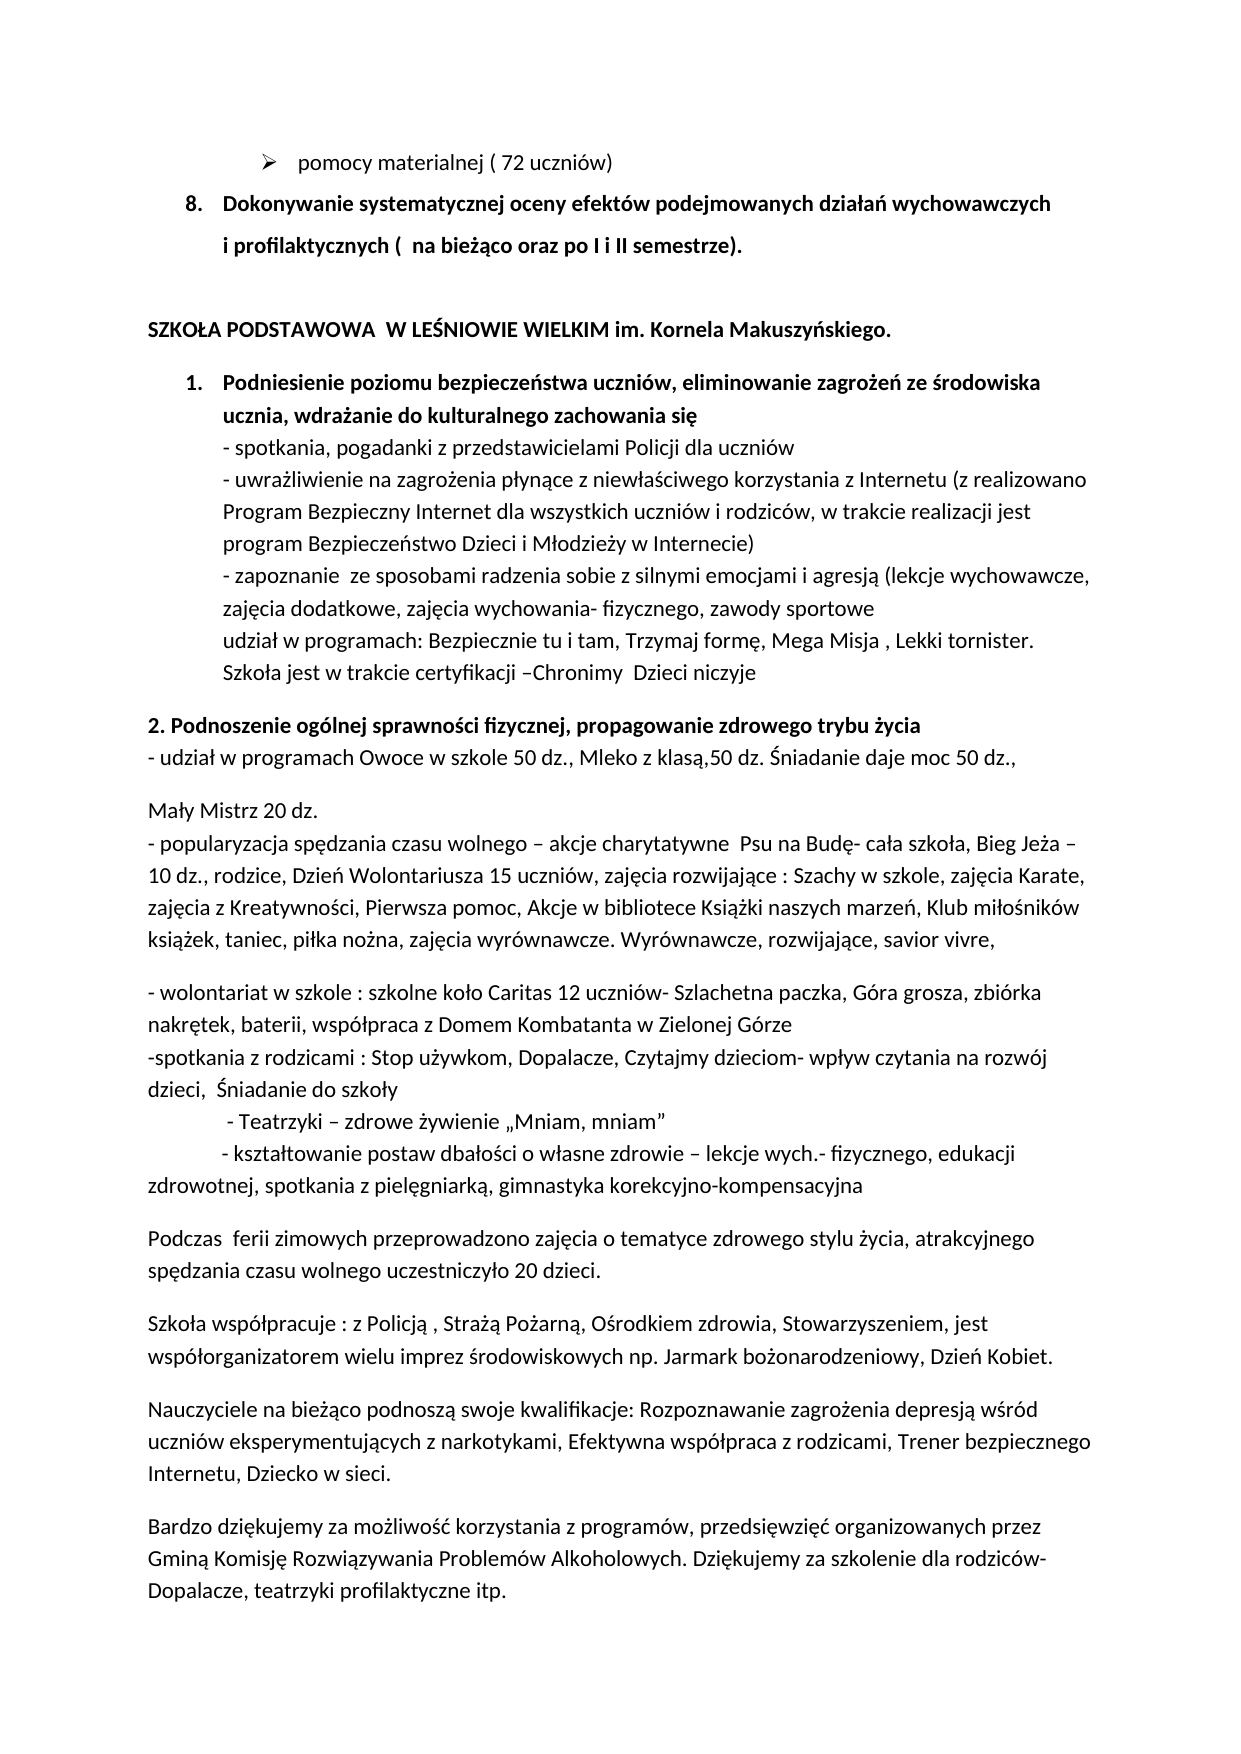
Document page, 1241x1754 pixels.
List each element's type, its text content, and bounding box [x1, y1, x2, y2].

text Podczas ferii zimowych przeprowadzono zajęcia o tematyce zdrowego stylu życia, atrakcyjnego spędzania czasu wolnego uczestniczyło 20 dzieci. [148, 1224, 1093, 1284]
list Podniesienie poziomu bezpieczeństwa uczniów, eliminowanie zagrożeń ze środowiska ucznia, wdrażanie do kulturalnego zachowania się [185, 368, 1093, 429]
text SZKOŁA PODSTAWOWA W LEŚNIOWIE WIELKIM im. Kornela Makuszyńskiego. [148, 316, 1093, 343]
list pomocy materialnej ( 72 uczniów) [260, 148, 1093, 176]
text Szkoła współpracuje : z Policją , Strażą Pożarną, Ośrodkiem zdrowia, Stowarzyszeniem, jest współorganizatorem wielu imprez środowiskowych np. Jarmark bożonarodzeniowy, Dzień Kobiet. [148, 1309, 1093, 1370]
list - uwrażliwienie na zagrożenia płynące z niewłaściwego korzystania z Internetu (z realizowano Program Bezpieczny Internet dla wszystkich uczniów i rodziców, w trakcie realizacji jest program Bezpieczeństwo Dzieci i Młodzieży w Internecie) [223, 465, 1093, 557]
text Mały Mistrz 20 dz. - popularyzacja spędzania czasu wolnego – akcje charytatywne Psu na Budę- cała szkoła, Bieg Jeża – 10 dz., rodzice, Dzień Wolontariusza 15 uczniów, zajęcia rozwijające : Szachy w szkole, zajęcia Karate, zajęcia z Kreatywności, Pierwsza pomoc, Akcje w bibliotece Książki naszych marzeń, Klub miłośników książek, taniec, piłka nożna, zajęcia wyrównawcze. Wyrównawcze, rozwijające, savior vivre, [148, 796, 1093, 953]
list Dokonywanie systematycznej oceny efektów podejmowanych działań wychowawczych i profilaktycznych ( na bieżąco oraz po I i II semestrze). [185, 189, 1093, 259]
text Bardzo dziękujemy za możliwość korzystania z programów, przedsięwzięć organizowanych przez Gminą Komisję Rozwiązywania Problemów Alkoholowych. Dziękujemy za szkolenie dla rodziców- Dopalacze, teatrzyki profilaktyczne itp. [148, 1512, 1093, 1604]
text 2. Podnoszenie ogólnej sprawności fizycznej, propagowanie zdrowego trybu życia - udział w programach Owoce w szkole 50 dz., Mleko z klasą,50 dz. Śniadanie daje moc 50 dz., [148, 711, 1093, 771]
text - wolontariat w szkole : szkolne koło Caritas 12 uczniów- Szlachetna paczka, Góra grosza, zbiórka nakrętek, baterii, współpraca z Domem Kombatanta w Zielonej Górze -spotkania z rodzicami : Stop używkom, Dopalacze, Czytajmy dzieciom- wpływ czytania na rozwój dzieci, Śniadanie do szkoły - Teatrzyki – zdrowe żywienie „Mniam, mniam” - kształtowanie postaw dbałości o własne zdrowie – lekcje wych.- fizycznego, edukacji zdrowotnej, spotkania z pielęgniarką, gimnastyka korekcyjno-kompensacyjna [148, 978, 1093, 1199]
list - zapoznanie ze sposobami radzenia sobie z silnymi emocjami i agresją (lekcje wychowawcze, zajęcia dodatkowe, zajęcia wychowania- fizycznego, zawody sportowe udział w programach: Bezpiecznie tu i tam, Trzymaj formę, Mega Misja , Lekki tornister. Szkoła jest w trakcie certyfikacji –Chronimy Dzieci niczyje [223, 562, 1093, 686]
list - spotkania, pogadanki z przedstawicielami Policji dla uczniów [223, 433, 1093, 461]
text Nauczyciele na bieżąco podnoszą swoje kwalifikacje: Rozpoznawanie zagrożenia depresją wśród uczniów eksperymentujących z narkotykami, Efektywna współpraca z rodzicami, Trener bezpiecznego Internetu, Dziecko w sieci. [148, 1395, 1093, 1487]
